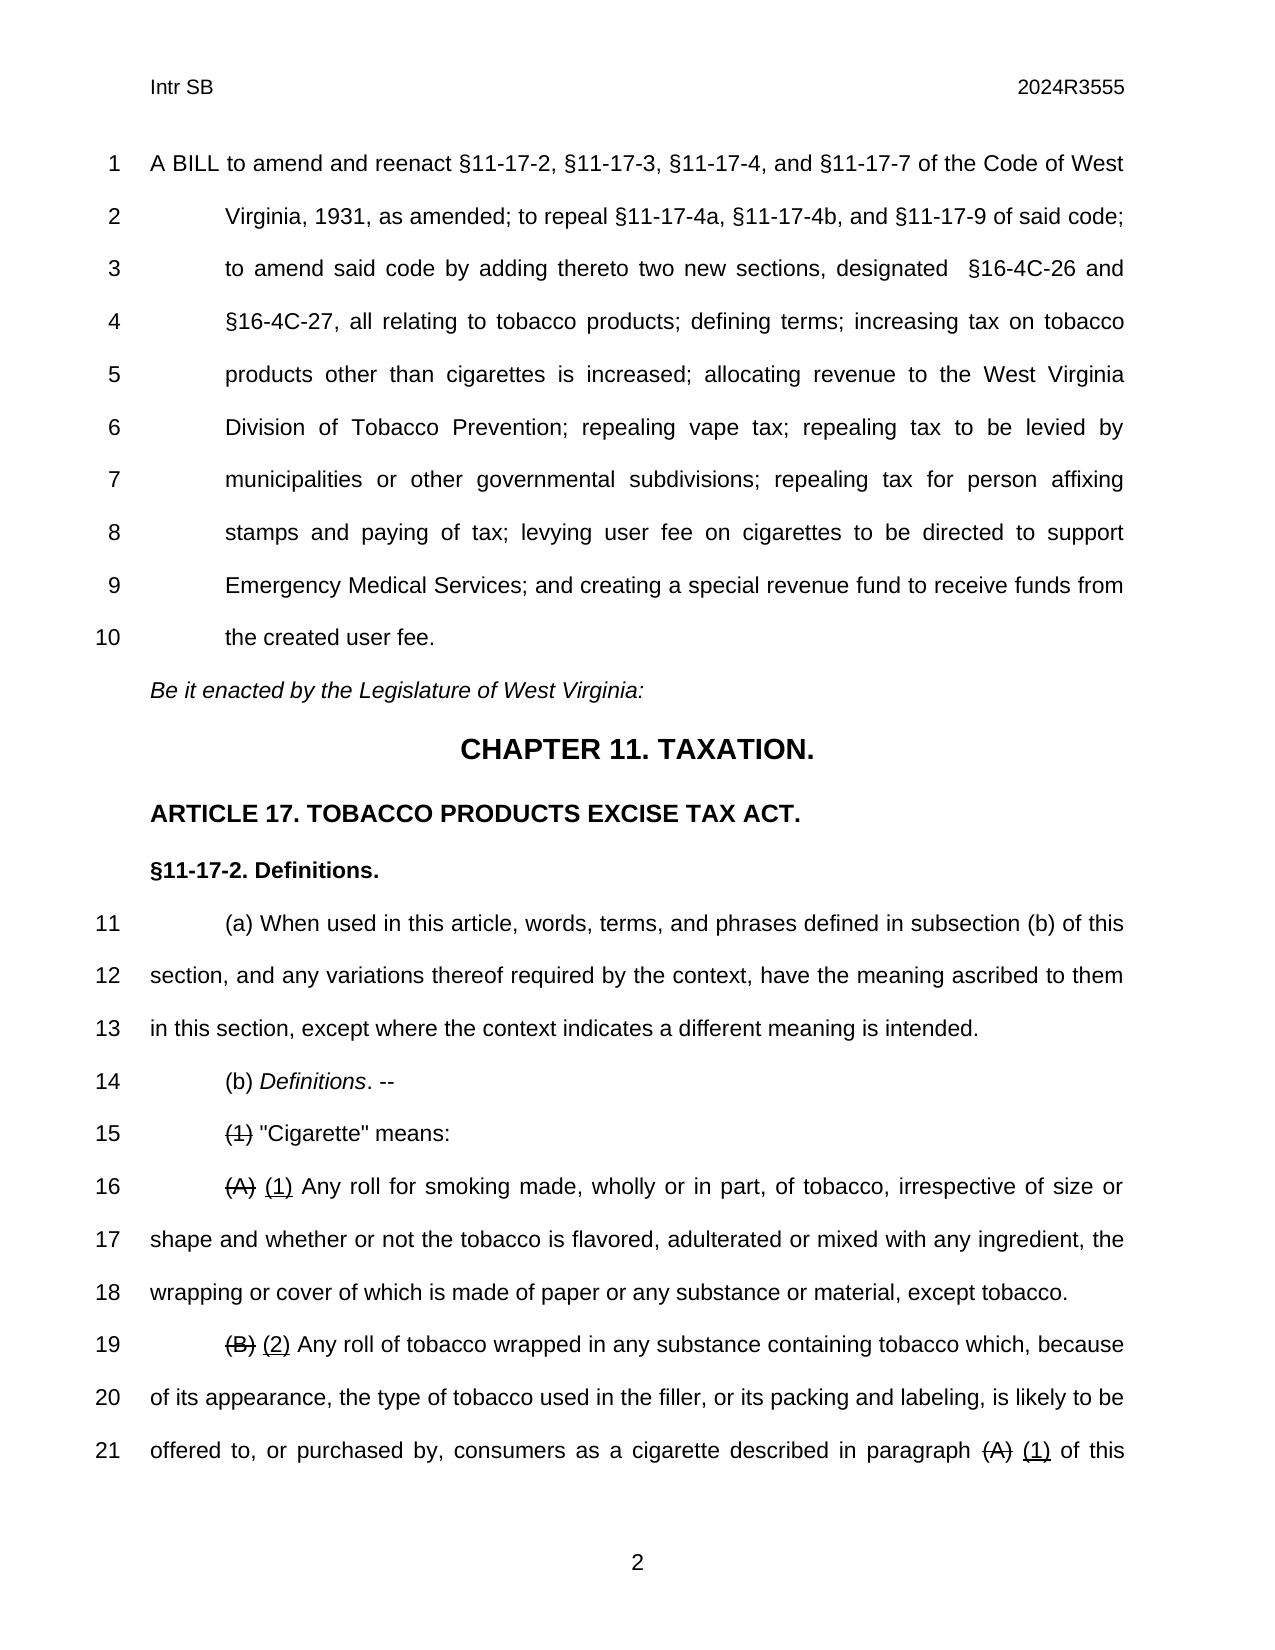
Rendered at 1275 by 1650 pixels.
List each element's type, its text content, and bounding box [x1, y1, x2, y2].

text (b) Definitions. -- [150, 1068, 1125, 1094]
subtitle CHAPTER 11. TAXATION. [150, 732, 1125, 766]
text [150, 1331, 1125, 1463]
text (1) "Cigarette" means: [150, 1120, 1125, 1147]
text (A) (1) Any roll for smoking made, wholly or in part, of tobacco, irrespective of size or shape and whether or not the tobacco is flavored, adulterated or mixed with any ingredient, the wrapping or cover of which is made of paper or any substance or material, except tobacco. [150, 1173, 1125, 1305]
text (a) When used in this article, words, terms, and phrases defined in subsection (b) of this section, and any variations thereof required by the context, have the meaning ascribed to them in this section, except where the context indicates a different meaning is intended. [150, 909, 1125, 1041]
title A BILL to amend and reenact §11-17-2, §11-17-3, §11-17-4, and §11-17-7 of the Code of West Virginia, 1931, as amended; to repeal §11-17-4a, §11-17-4b, and §11-17-9 of said code; to amend said code by adding thereto two new sections, designated §16-4C-26 and §16-4C-27, all relating to tobacco products; defining terms; increasing tax on tobacco products other than cigarettes is increased; allocating revenue to the West Virginia Division of Tobacco Prevention; repealing vape tax; repealing tax to be levied by municipalities or other governmental subdivisions; repealing tax for person affixing stamps and paying of tax; levying user fee on cigarettes to be directed to support Emergency Medical Services; and creating a special revenue fund to receive funds from the created user fee. [150, 150, 1125, 651]
text Be it enacted by the Legislature of West Virginia: [150, 677, 1125, 703]
text ARTICLE 17. TOBACCO PRODUCTS EXCISE TAX ACT. [150, 799, 1125, 828]
text §11-17-2. Definitions. [150, 857, 1125, 883]
